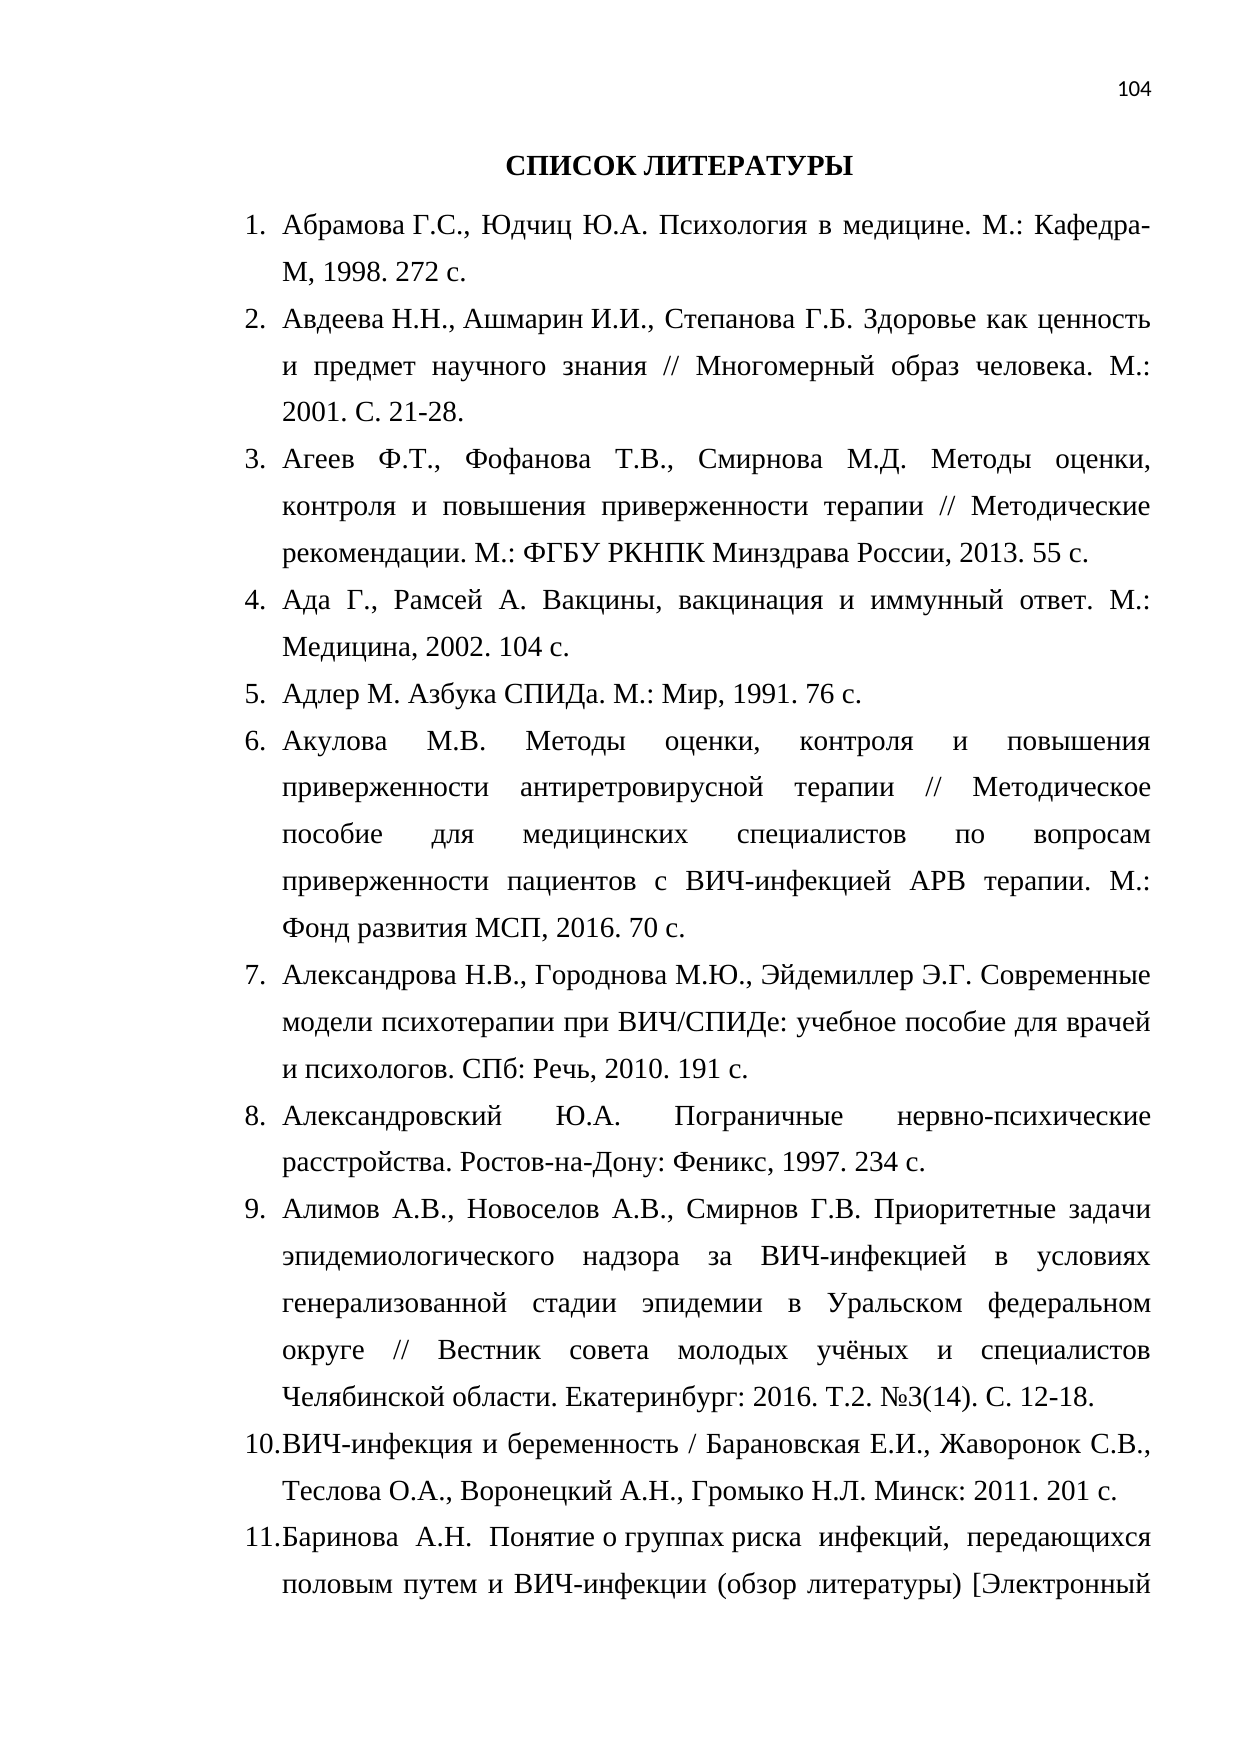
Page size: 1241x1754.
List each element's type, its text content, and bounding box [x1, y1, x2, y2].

list ВИЧ-инфекция и беременность / Барановская Е.И., Жаворонок С.В., Теслова О.А., Воронецкий А.Н., Громыко Н.Л. Минск: 2011. 201 с. [244, 1426, 1152, 1506]
list Алимов А.В., Новоселов А.В., Смирнов Г.В. Приоритетные задачи эпидемиологического надзора за ВИЧ-инфекцией в условиях генерализованной стадии эпидемии в Уральском федеральном округе // Вестник совета молодых учёных и специалистов Челябинской области. Екатеринбург: 2016. Т.2. №3(14). С. 12-18. [244, 1191, 1152, 1412]
list Акулова М.В. Методы оценки, контроля и повышения приверженности антиретровирусной терапии // Методическое пособие для медицинских специалистов по вопросам приверженности пациентов с ВИЧ-инфекцией АРВ терапии. М.: Фонд развития МСП, 2016. 70 с. [244, 723, 1152, 944]
list Александрова Н.В., Городнова М.Ю., Эйдемиллер Э.Г. Современные модели психотерапии при ВИЧ/СПИДе: учебное пособие для врачей и психологов. СПб: Речь, 2010. 191 с. [244, 957, 1152, 1084]
list Агеев Ф.Т., Фофанова Т.В., Смирнова М.Д. Методы оценки, контроля и повышения приверженности терапии // Методические рекомендации. М.: ФГБУ РКНПК Минздрава России, 2013. 55 с. [244, 441, 1152, 569]
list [244, 1519, 1152, 1600]
text СПИСОК ЛИТЕРАТУРЫ [207, 148, 1152, 181]
list Адлер М. Азбука СПИДа. М.: Мир, 1991. 76 с. [244, 676, 1152, 709]
list Абрамова Г.С., Юдчиц Ю.А. Психология в медицине. М.: Кафедра-М, 1998. 272 с. [244, 207, 1152, 287]
list Авдеева Н.Н., Ашмарин И.И., Степанова Г.Б. Здоровье как ценность и предмет научного знания // Многомерный образ человека. М.: 2001. С. 21-28. [244, 301, 1152, 428]
list Ада Г., Рамсей А. Вакцины, вакцинация и иммунный ответ. М.: Медицина, 2002. 104 с. [244, 582, 1152, 662]
list Александровский Ю.А. Пограничные нервно-психические расстройства. Ростов-на-Дону: Феникс, 1997. 234 с. [244, 1098, 1152, 1178]
